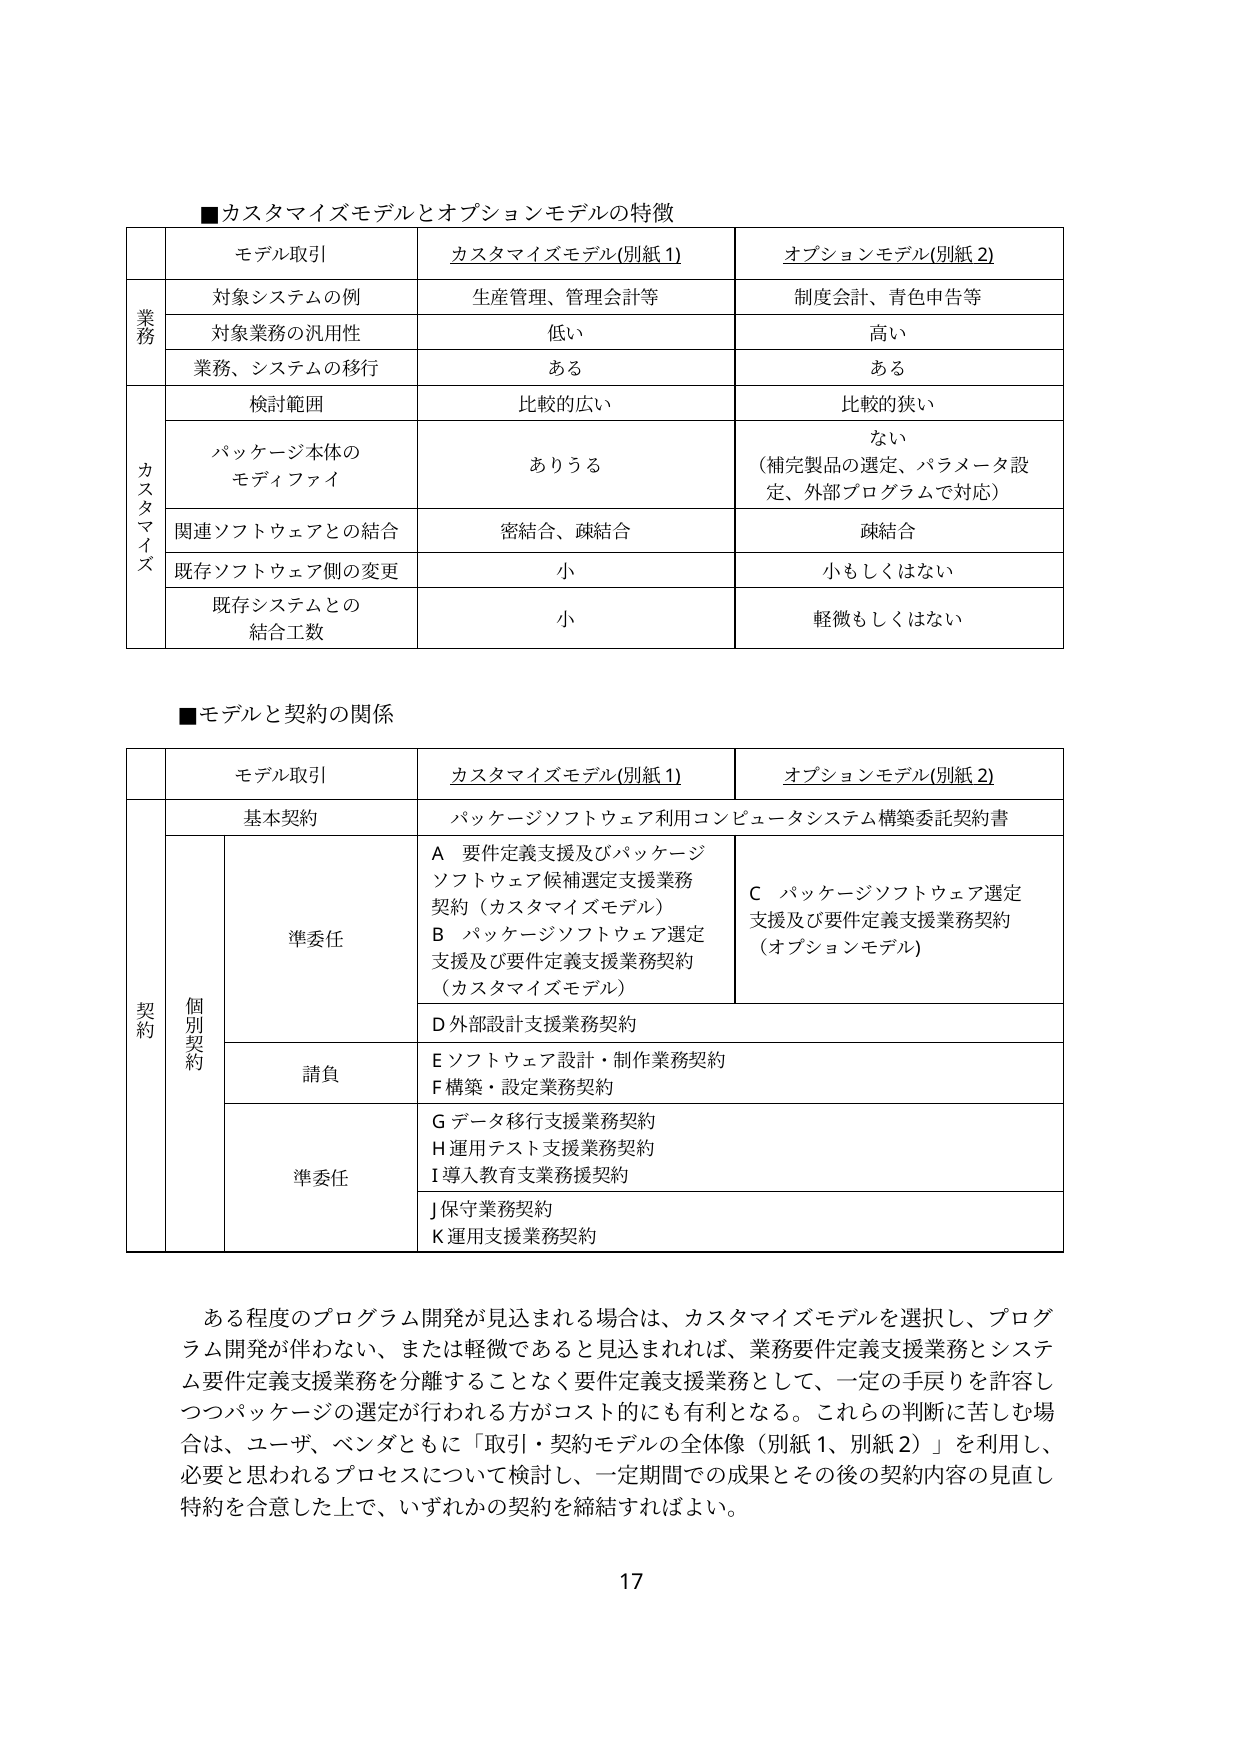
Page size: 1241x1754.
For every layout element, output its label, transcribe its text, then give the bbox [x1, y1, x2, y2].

table_cell G データ移行支援業務契約 H運用テスト支援業務契約 I導入教育支業務援契約 [418, 1104, 1063, 1191]
text ある程度のプログラム開発が見込まれる場合は、カスタマイズモデルを選択し、プログラム開発が伴わない、または軽微であると見込まれれば、業務要件定義支援業務とシステム要件定義支援業務を分離することなく要件定義支援業務として、一定の手戻りを許容しつつパッケージの選定が行われる方がコスト的にも有利となる。これらの判断に苦しむ場合は、ユーザ、ベンダともに「取引・契約モデルの全体像（別紙1、別紙2）」を利用し、必要と思われるプロセスについて検討し、一定期間での成果とその後の契約内容の見直し特約を合意した上で、いずれかの契約を締結すればよい。 [180, 1301, 1060, 1521]
table_cell ない （補完製品の選定、パラメータ設定、外部プログラムで対応） [736, 421, 1063, 508]
table_cell 疎結合 [736, 509, 1063, 552]
table_cell 個別契約 [166, 836, 224, 1251]
list ■モデルと契約の関係 [177, 698, 1041, 729]
table_cell 準委任 [225, 1104, 417, 1251]
table_cell ある [418, 350, 734, 385]
table_cell 対象業務の汎用性 [166, 315, 417, 349]
table_cell 小もしくはない [736, 553, 1063, 587]
table_header モデル取引 [166, 749, 417, 799]
table_cell 業務、システムの移行 [166, 350, 417, 385]
table_cell 請負 [225, 1043, 417, 1103]
table_cell 既存ソフトウェア側の変更 [166, 553, 417, 587]
table_header モデル取引 [166, 228, 417, 278]
table_cell J保守業務契約 K運用支援業務契約 [418, 1192, 1063, 1251]
table_cell 高い [736, 315, 1063, 349]
table_cell 業務 [127, 280, 165, 385]
table_cell ありうる [418, 421, 734, 508]
table_header [127, 228, 165, 278]
table_header カスタマイズモデル(別紙1) [418, 749, 734, 799]
table_cell ある [736, 350, 1063, 385]
table_cell 制度会計、青色申告等 [736, 280, 1063, 314]
table_header オプションモデル(別紙2) [736, 228, 1063, 278]
table_header カスタマイズモデル(別紙1) [418, 228, 734, 278]
table_cell 比較的狭い [736, 386, 1063, 420]
list ■カスタマイズモデルとオプションモデルの特徴 [199, 196, 1053, 227]
table_cell 基本契約 [166, 800, 417, 834]
table_header オプションモデル(別紙2) [736, 749, 1063, 799]
table_cell 既存システムとの 結合工数 [166, 588, 417, 648]
table_cell 対象システムの例 [166, 280, 417, 314]
table_cell 関連ソフトウェアとの結合 [166, 509, 417, 552]
table_cell カスタマイズ [127, 386, 165, 648]
table_cell 準委任 [225, 836, 417, 1042]
table_cell 生産管理、管理会計等 [418, 280, 734, 314]
table_cell 軽微もしくはない [736, 588, 1063, 648]
table_cell 契約 [127, 800, 165, 1251]
table_cell Eソフトウェア設計・制作業務契約 F構築・設定業務契約 [418, 1043, 1063, 1103]
table_cell 小 [418, 588, 734, 648]
table_cell 密結合、疎結合 [418, 509, 734, 552]
table_cell 比較的広い [418, 386, 734, 420]
table_cell A 要件定義支援及びパッケージソフトウェア候補選定支援業務契約（カスタマイズモデル） B パッケージソフトウェア選定支援及び要件定義支援業務契約（カスタマイズモデル） [418, 836, 734, 1003]
table_cell パッケージソフトウェア利用コンピュータシステム構築委託契約書 [418, 800, 1063, 834]
table_cell 低い [418, 315, 734, 349]
table_cell C パッケージソフトウェア選定支援及び要件定義支援業務契約（オプションモデル) [736, 836, 1063, 1003]
table_header [127, 749, 165, 799]
table_cell 小 [418, 553, 734, 587]
table_cell 検討範囲 [166, 386, 417, 420]
table_cell D外部設計支援業務契約 [418, 1004, 1063, 1042]
table_cell パッケージ本体の モディファイ [166, 421, 417, 508]
